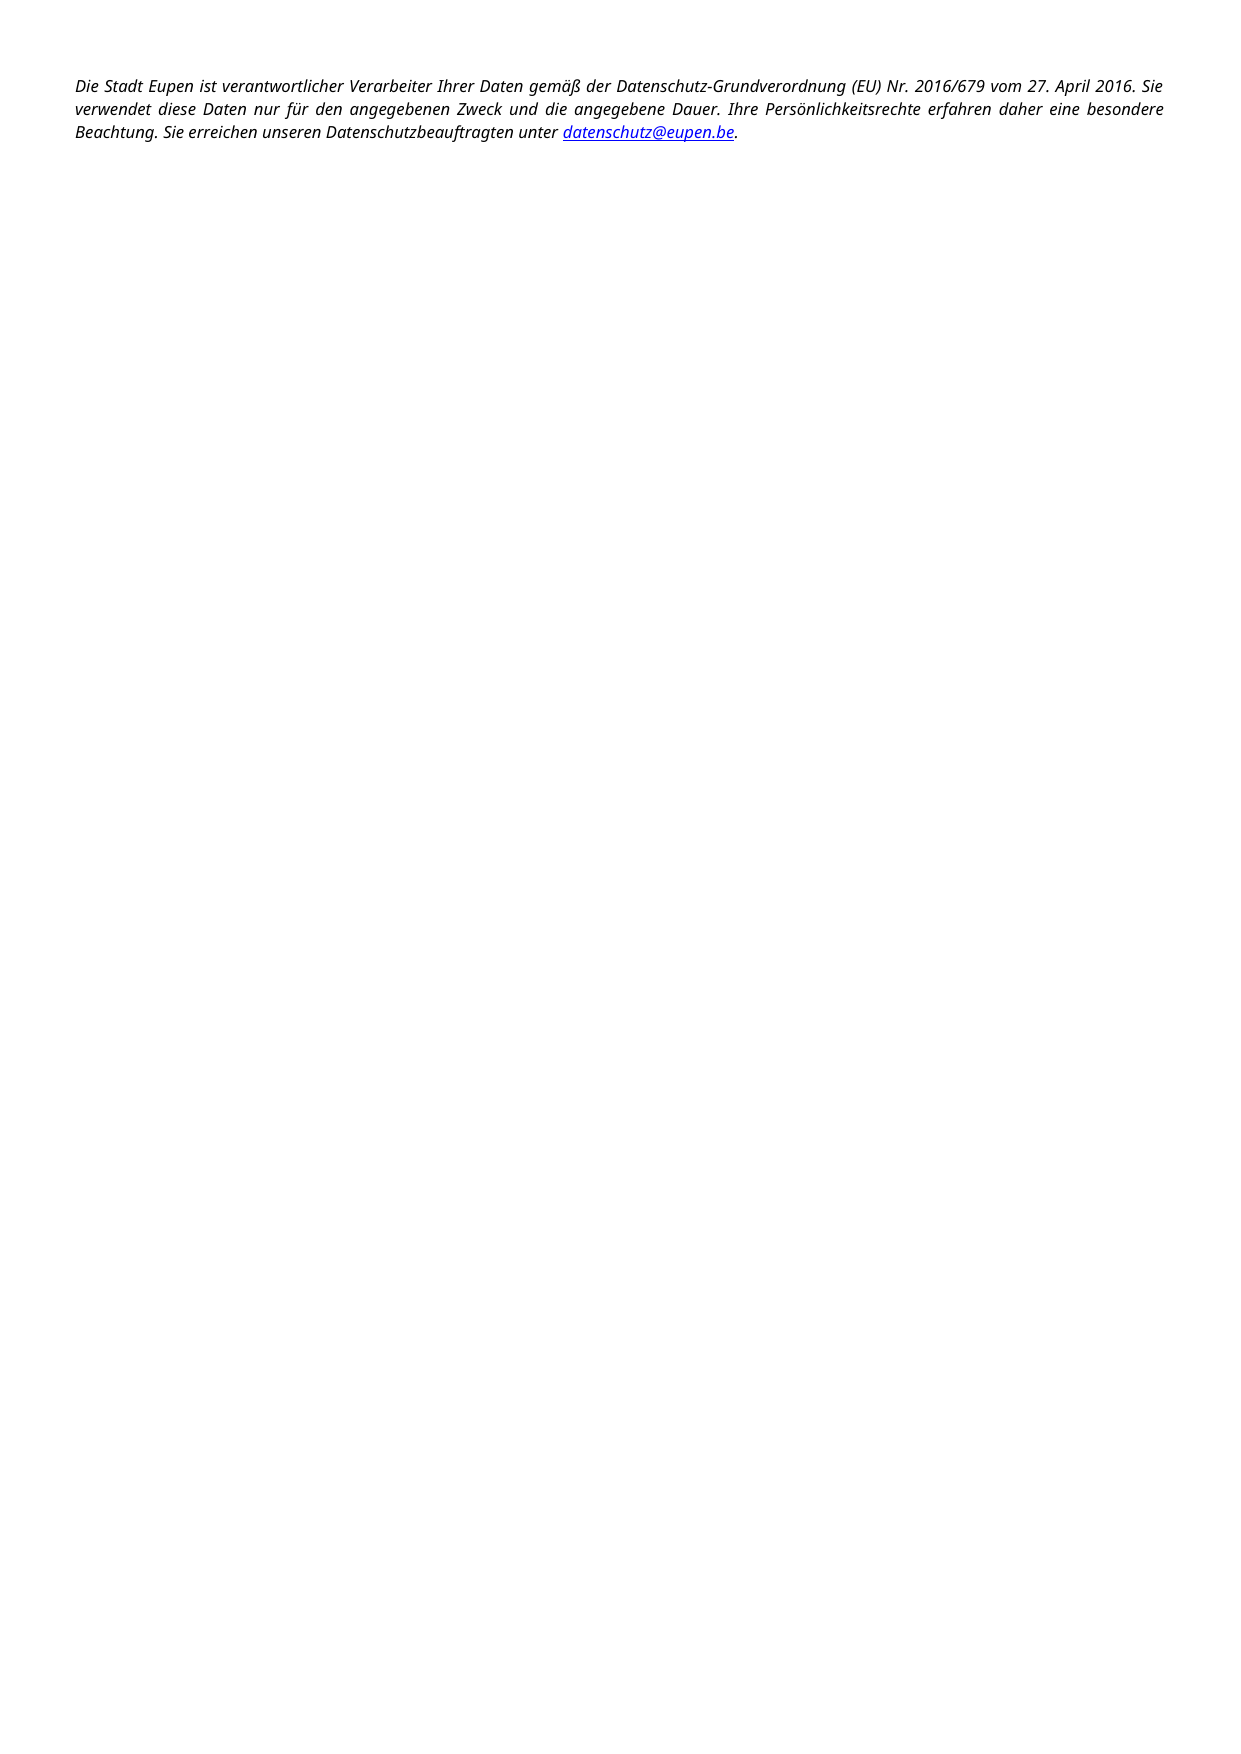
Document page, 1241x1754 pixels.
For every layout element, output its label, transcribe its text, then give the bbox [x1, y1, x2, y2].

text Die Stadt Eupen ist verantwortlicher Verarbeiter Ihrer Daten gemäß der Datenschutz-Grundverordnung (EU) Nr. 2016/679 vom 27. April 2016. Sie verwendet diese Daten nur für den angegebenen Zweck und die angegebene Dauer. Ihre Persönlichkeitsrechte erfahren daher eine besondere Beachtung. Sie erreichen unseren Datenschutzbeauftragten unter datenschutz@eupen.be. [75, 75, 1165, 143]
